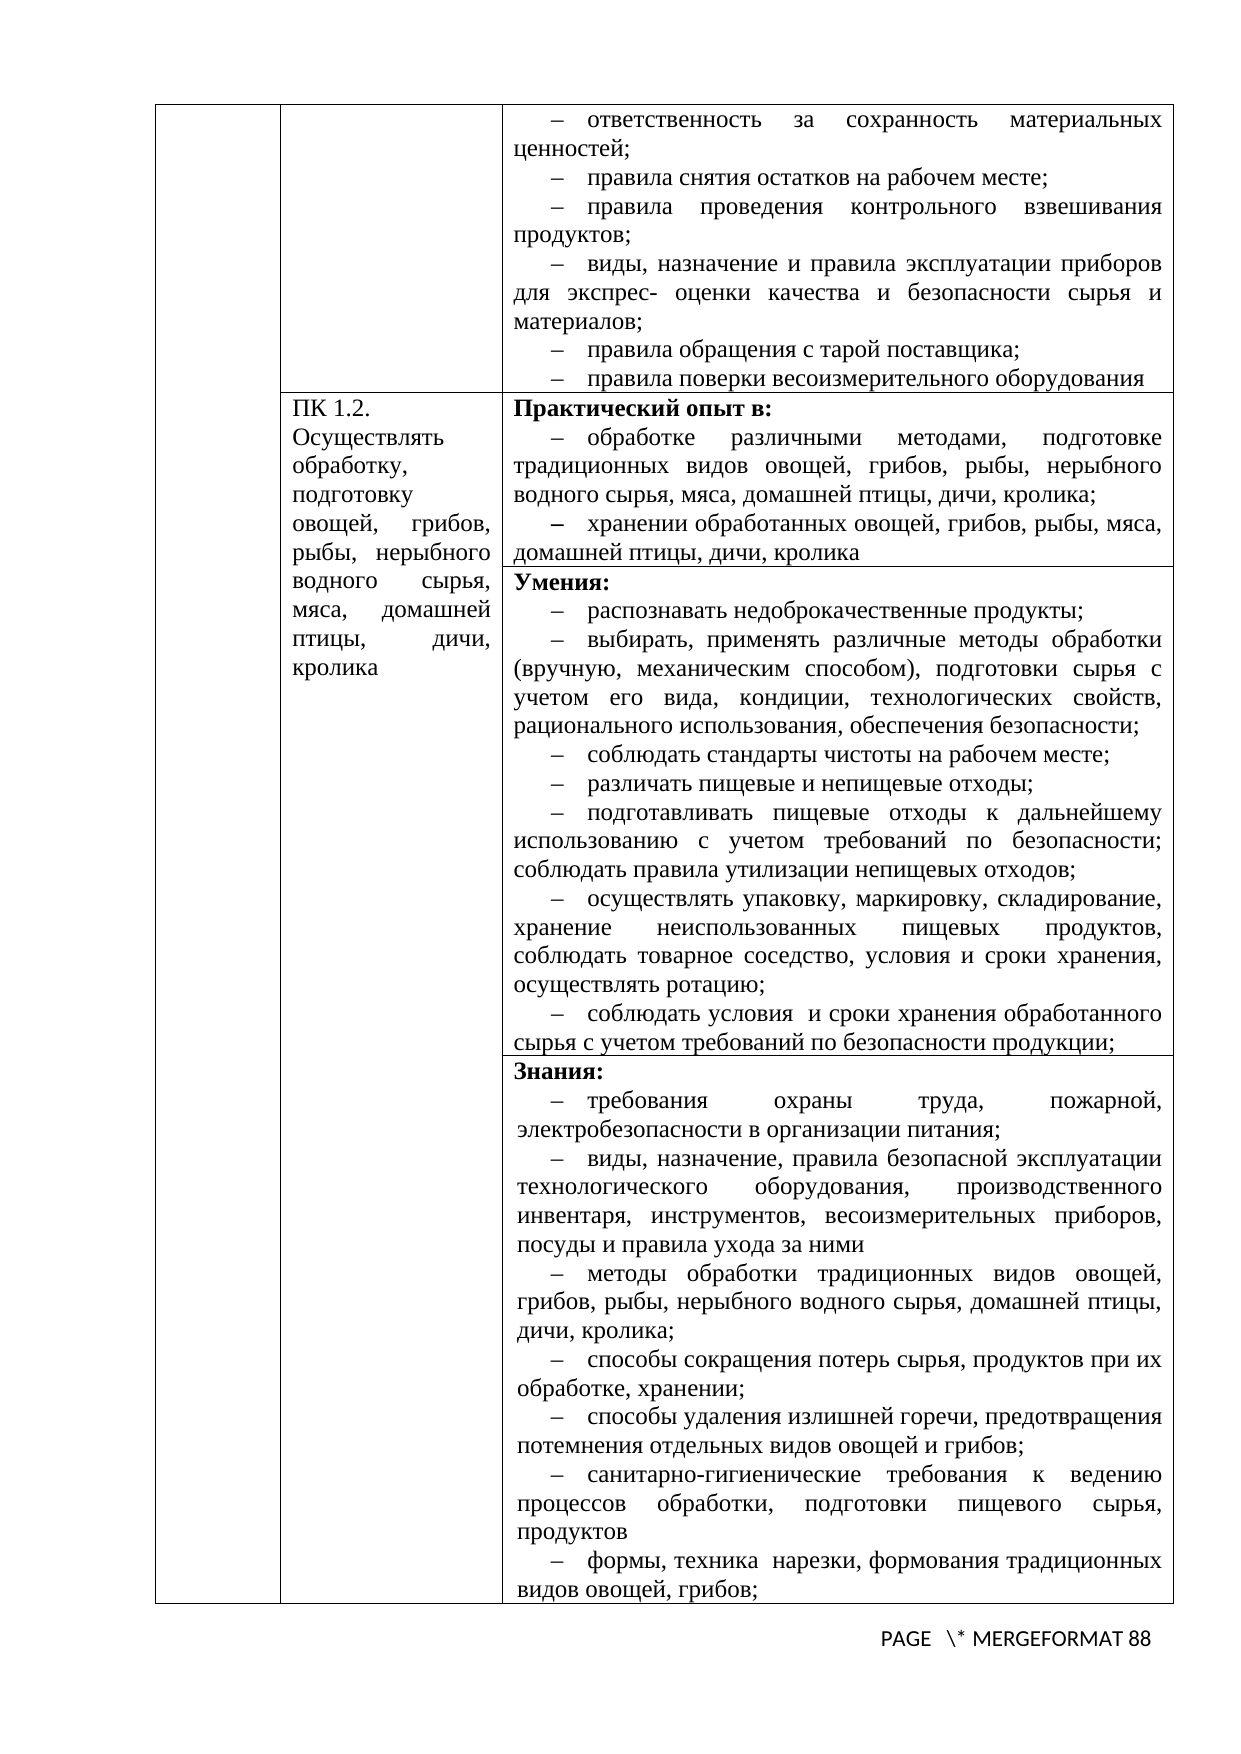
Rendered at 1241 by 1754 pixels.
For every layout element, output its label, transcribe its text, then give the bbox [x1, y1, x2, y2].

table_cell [503, 105, 1173, 392]
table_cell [503, 1056, 1173, 1603]
table_cell ПК 1.2. Осуществлять обработку, подготовку овощей, грибов, рыбы, нерыбного водного сырья, мяса, домашней птицы, дичи, кролика [281, 393, 502, 1603]
table_cell Практический опыт в: обработке различными методами, подготовке традиционных видов овощей, грибов, рыбы, нерыбного водного сырья, мяса, домашней птицы, дичи, кролика; хранении обработанных овощей, грибов, рыбы, мяса, домашней птицы, дичи, кролика [503, 393, 1173, 566]
table_cell Умения: распознавать недоброкачественные продукты; выбирать, применять различные методы обработки (вручную, механическим способом), подготовки сырья с учетом его вида, кондиции, технологических свойств, рационального использования, обеспечения безопасности; соблюдать стандарты чистоты на рабочем месте; различать пищевые и непищевые отходы; подготавливать пищевые отходы к дальнейшему использованию с учетом требований по безопасности; соблюдать правила утилизации непищевых отходов; осуществлять упаковку, маркировку, складирование, хранение неиспользованных пищевых продуктов, соблюдать товарное соседство, условия и сроки хранения, осуществлять ротацию; соблюдать условия и сроки хранения обработанного сырья с учетом требований по безопасности продукции; [503, 567, 1173, 1055]
